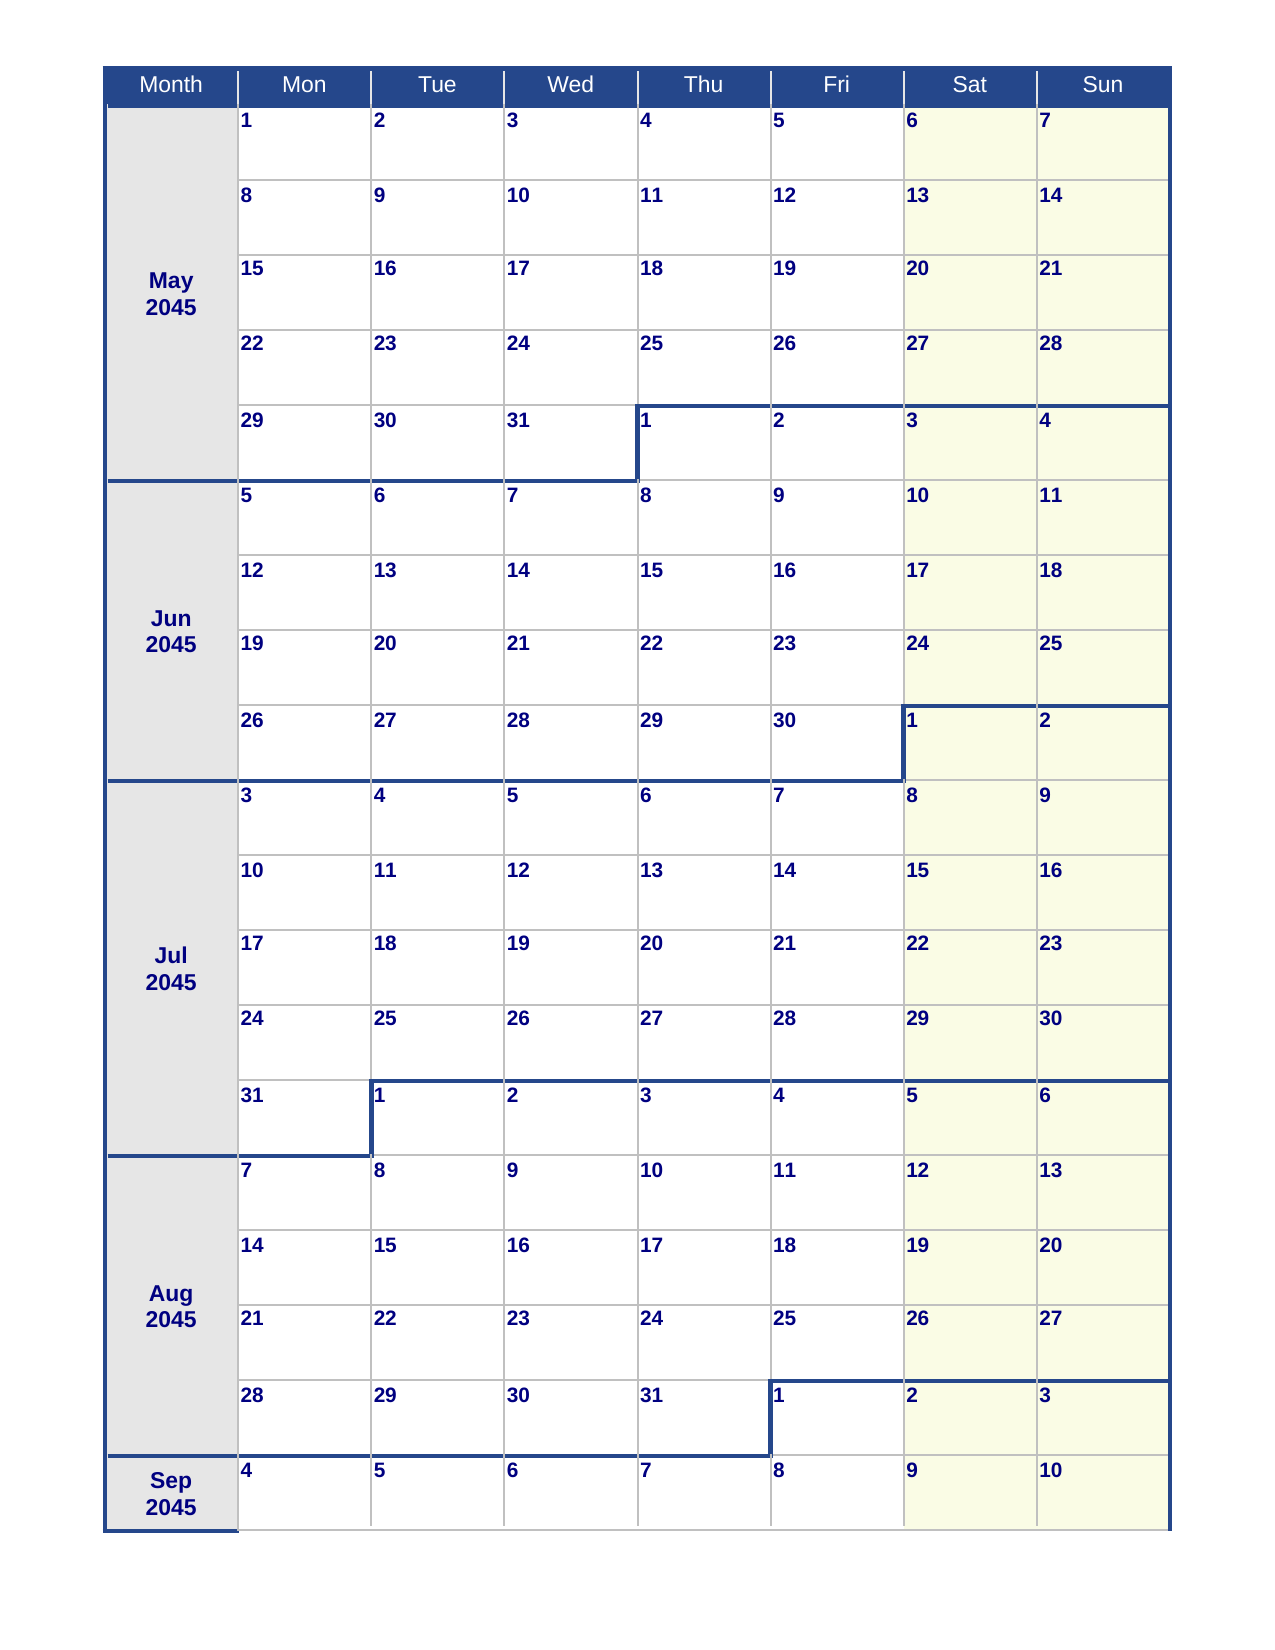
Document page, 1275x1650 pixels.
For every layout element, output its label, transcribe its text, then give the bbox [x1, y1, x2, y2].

table_cell 18 [639, 256, 770, 329]
table_cell 7 [505, 483, 637, 554]
table_cell 7 [638, 1458, 771, 1529]
table_cell 31 [505, 406, 635, 479]
table_header Thu [639, 71, 770, 104]
table_header Sat [905, 71, 1036, 104]
table_cell 19 [772, 256, 903, 329]
table_cell 30 [1038, 1006, 1168, 1079]
table_cell 9 [1038, 781, 1168, 854]
table_cell 28 [772, 1006, 903, 1079]
table_cell 4 [639, 108, 770, 179]
table_cell 9 [505, 1156, 637, 1229]
table_cell 24 [905, 631, 1036, 704]
table_cell 25 [772, 1306, 903, 1379]
table_cell 13 [905, 181, 1036, 254]
table_cell 18 [1038, 556, 1168, 629]
table_cell 30 [505, 1381, 637, 1454]
table_cell 18 [372, 931, 503, 1004]
table_cell 5 [772, 108, 903, 179]
table_cell 27 [1038, 1306, 1168, 1379]
table_cell 11 [372, 856, 503, 929]
table_cell 2 [772, 408, 903, 479]
table_cell 19 [905, 1231, 1036, 1304]
table_cell 29 [372, 1381, 503, 1454]
table_cell 2 [505, 1083, 637, 1154]
table_cell 1 [773, 1383, 903, 1454]
table_cell 31 [639, 1381, 768, 1454]
table_cell 12 [772, 181, 903, 254]
table_cell 2 [905, 1383, 1036, 1454]
table_cell 21 [772, 931, 903, 1004]
table_cell 20 [905, 256, 1036, 329]
table_cell 19 [505, 931, 637, 1004]
table_cell 2 [372, 108, 503, 179]
table_cell 4 [372, 783, 503, 854]
table_cell 26 [505, 1006, 637, 1079]
table_cell 24 [239, 1006, 370, 1079]
table_cell 22 [239, 331, 370, 404]
table_cell 24 [505, 331, 637, 404]
table_cell 6 [372, 483, 503, 554]
table_cell 5 [505, 783, 637, 854]
table_cell 24 [639, 1306, 770, 1379]
table_cell Sep 2045 [107, 1455, 237, 1529]
table_cell 10 [1037, 1456, 1168, 1529]
table_cell 7 [239, 1158, 370, 1229]
table_header Sun [1038, 71, 1168, 104]
table_cell 25 [372, 1006, 503, 1079]
table_cell 10 [239, 856, 370, 929]
table_cell 4 [772, 1083, 903, 1154]
table_cell 26 [239, 706, 370, 779]
table_cell 5 [239, 483, 370, 554]
table_cell 22 [905, 931, 1036, 1004]
table_cell 14 [239, 1231, 370, 1304]
table_cell 5 [905, 1083, 1036, 1154]
table_cell 3 [239, 783, 370, 854]
table_header Month [107, 71, 237, 104]
table_cell 29 [905, 1006, 1036, 1079]
table_cell 21 [1038, 256, 1168, 329]
table_cell 14 [772, 856, 903, 929]
table_cell Jul 2045 [107, 780, 237, 1154]
table_cell 31 [239, 1081, 369, 1154]
table_cell 1 [906, 708, 1036, 779]
table_cell 2 [1038, 708, 1168, 779]
table_cell 16 [1038, 856, 1168, 929]
table_cell 8 [771, 1456, 904, 1529]
table_cell 27 [372, 706, 503, 779]
table_header Mon [239, 71, 370, 104]
table_cell 11 [772, 1156, 903, 1229]
table_cell 26 [905, 1306, 1036, 1379]
table_cell 3 [639, 1083, 770, 1154]
table_cell 22 [372, 1306, 503, 1379]
table_cell 11 [1038, 481, 1168, 554]
table_cell 27 [639, 1006, 770, 1079]
table_cell 8 [905, 781, 1036, 854]
table_cell 23 [372, 331, 503, 404]
table_cell 3 [505, 108, 637, 179]
table_cell 13 [372, 556, 503, 629]
table_cell 21 [239, 1306, 370, 1379]
table_cell 6 [905, 108, 1036, 179]
table_cell Aug 2045 [107, 1155, 237, 1454]
table_cell 17 [905, 556, 1036, 629]
table_cell 28 [239, 1381, 370, 1454]
table_cell 19 [239, 631, 370, 704]
table_cell 23 [1038, 931, 1168, 1004]
table_cell 8 [239, 181, 370, 254]
table_cell 15 [239, 256, 370, 329]
table_cell 14 [505, 556, 637, 629]
table_header Wed [505, 71, 637, 104]
table_cell 20 [1038, 1231, 1168, 1304]
table_cell 26 [772, 331, 903, 404]
table_cell 15 [905, 856, 1036, 929]
table_cell 16 [505, 1231, 637, 1304]
table_cell 28 [505, 706, 637, 779]
table_cell 4 [1038, 408, 1168, 479]
table_cell 11 [639, 181, 770, 254]
table_cell 9 [772, 481, 903, 554]
table_cell 5 [371, 1458, 504, 1529]
table_cell Jun 2045 [107, 480, 237, 779]
table_cell May 2045 [107, 105, 237, 479]
table_cell 3 [1038, 1383, 1168, 1454]
table_cell 20 [372, 631, 503, 704]
table_cell 23 [505, 1306, 637, 1379]
table_cell 10 [905, 481, 1036, 554]
table_cell 3 [905, 408, 1036, 479]
table_cell 18 [772, 1231, 903, 1304]
table_cell 30 [772, 706, 901, 779]
table_cell 29 [639, 706, 770, 779]
table_cell 4 [239, 1458, 371, 1529]
table_cell 7 [772, 783, 903, 854]
table_cell 25 [639, 331, 770, 404]
table_cell 10 [505, 181, 637, 254]
table_cell 21 [505, 631, 637, 704]
table_cell 1 [239, 108, 370, 179]
table_cell 13 [639, 856, 770, 929]
table_cell 14 [1038, 181, 1168, 254]
table_cell 6 [639, 783, 770, 854]
table_header Fri [772, 71, 903, 104]
table_cell 30 [372, 406, 503, 479]
table_cell 20 [639, 931, 770, 1004]
table_cell 1 [640, 408, 770, 479]
table_cell 8 [639, 481, 770, 554]
table_cell 1 [374, 1083, 503, 1154]
table_cell 17 [239, 931, 370, 1004]
table_cell 9 [904, 1456, 1037, 1529]
table_cell 7 [1038, 108, 1168, 179]
table_cell 13 [1038, 1156, 1168, 1229]
table_cell 25 [1038, 631, 1168, 704]
table_cell 22 [639, 631, 770, 704]
table_header Tue [372, 71, 503, 104]
table_cell 23 [772, 631, 903, 704]
table_cell 27 [905, 331, 1036, 404]
table_cell 15 [639, 556, 770, 629]
table_cell 6 [504, 1458, 638, 1529]
table_cell 17 [505, 256, 637, 329]
table_cell 8 [372, 1156, 503, 1229]
table_cell 12 [505, 856, 637, 929]
table_cell 12 [905, 1156, 1036, 1229]
table_cell 15 [372, 1231, 503, 1304]
table_cell 17 [639, 1231, 770, 1304]
table_cell 16 [772, 556, 903, 629]
table_cell 10 [639, 1156, 770, 1229]
table_cell 28 [1038, 331, 1168, 404]
table_cell 29 [239, 406, 370, 479]
table_cell 16 [372, 256, 503, 329]
table_cell 9 [372, 181, 503, 254]
table_cell 12 [239, 556, 370, 629]
table_cell 6 [1038, 1083, 1168, 1154]
